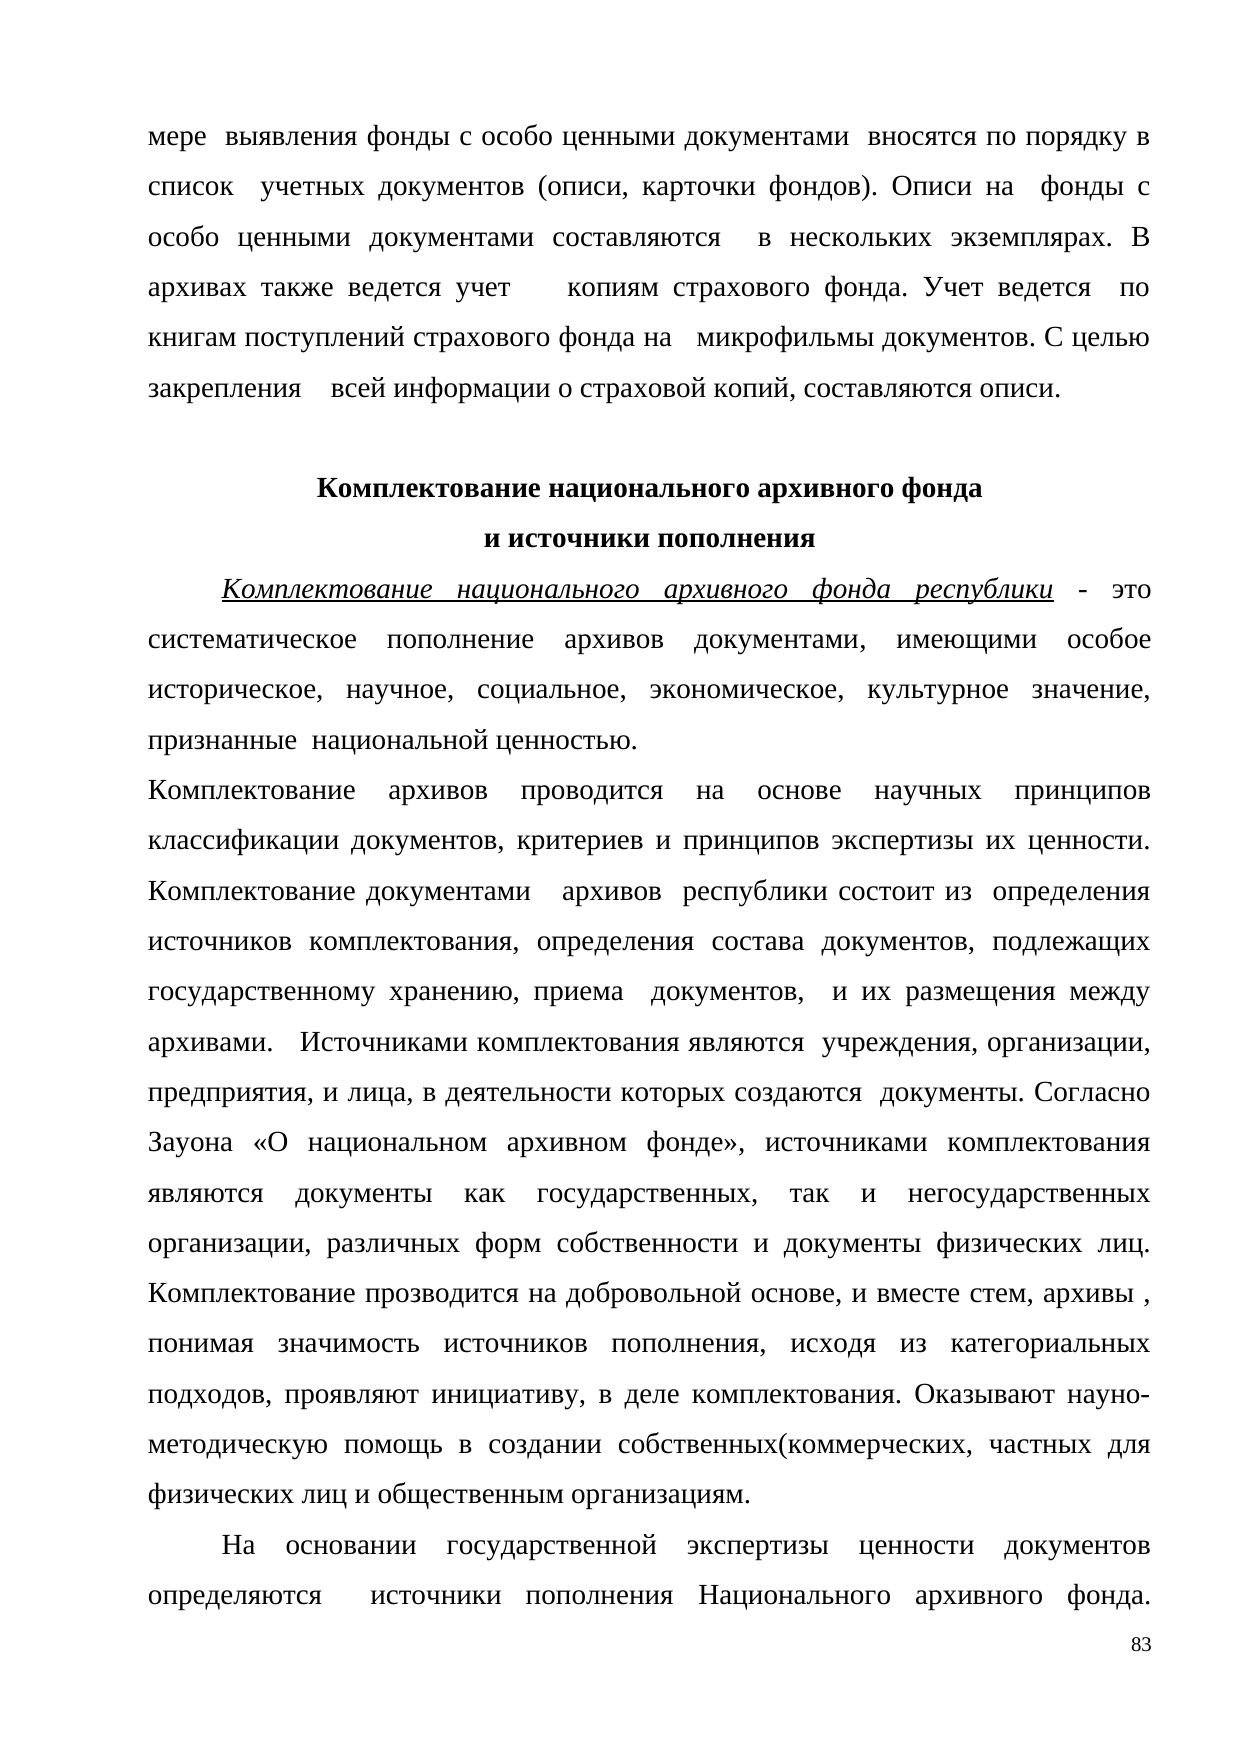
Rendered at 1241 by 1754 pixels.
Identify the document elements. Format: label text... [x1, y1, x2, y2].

text и источники пополнения [148, 521, 1152, 554]
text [148, 118, 1152, 403]
text Комплектование национального архивного фонда [148, 470, 1152, 504]
text Комплектование национального архивного фонда республики - это систематическое пополнение архивов документами, имеющими особое историческое, научное, социальное, экономическое, культурное значение, признанные национальной ценностью. [148, 571, 1152, 755]
text Комплектование архивов проводится на основе научных принципов классификации документов, критериев и принципов экспертизы их ценности. Комплектование документами архивов республики состоит из определения источников комплектования, определения состава документов, подлежащих государственному хранению, приема документов, и их размещения между архивами. Источниками комплектования являются учреждения, организации, предприятия, и лица, в деятельности которых создаются документы. Согласно Зауона «О национальном архивном фонде», источниками комплектования являются документы как государственных, так и негосударственных организации, различных форм собственности и документы физических лиц. Комплектование прозводится на добровольной основе, и вместе стем, архивы , понимая значимость источников пополнения, исходя из категориальных подходов, проявляют инициативу, в деле комплектования. Оказывают науно-методическую помощь в создании собственных(коммерческих, частных для физических лиц и общественным организациям. [148, 772, 1152, 1510]
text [148, 1527, 1152, 1611]
